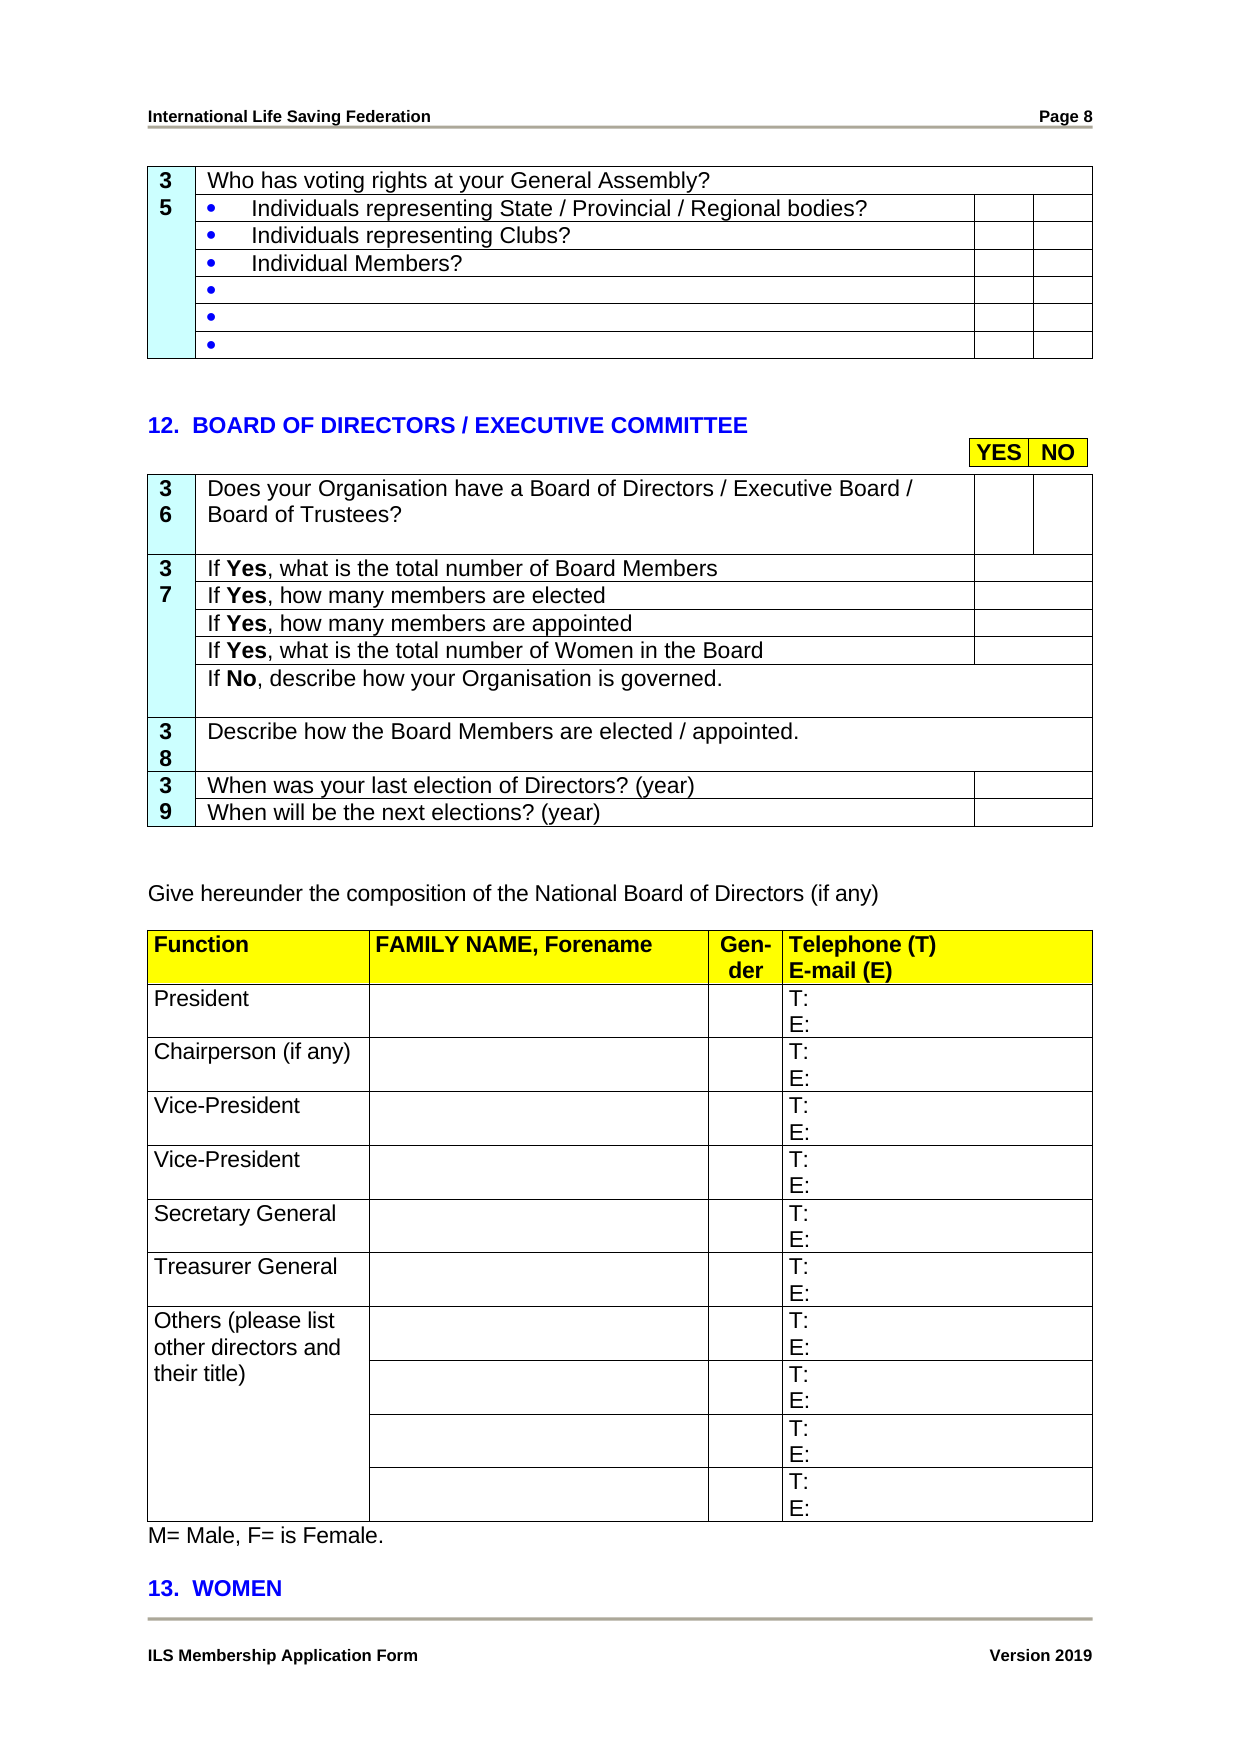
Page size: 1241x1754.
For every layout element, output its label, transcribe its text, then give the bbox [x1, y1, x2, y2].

table_header Function [148, 931, 369, 983]
table_cell [1034, 277, 1092, 303]
table_cell [370, 1415, 708, 1467]
table_cell [975, 772, 1092, 798]
table_cell If Yes, how many members are elected [196, 582, 974, 609]
table_cell If Yes, what is the total number of Women in the Board [196, 637, 974, 663]
table_cell T: E: [783, 1307, 1092, 1360]
table_cell [975, 637, 1092, 663]
table_cell [709, 1468, 782, 1521]
table_cell If Yes, what is the total number of Board Members [196, 555, 974, 581]
table_cell T: E: [783, 1415, 1092, 1467]
table_cell [709, 1038, 782, 1091]
table_cell T: E: [783, 1092, 1092, 1145]
table_cell T: E: [783, 1200, 1092, 1252]
table_header NO [1029, 439, 1087, 466]
table_cell [709, 1092, 782, 1145]
table_cell When was your last election of Directors? (year) [196, 772, 974, 798]
table_cell [370, 985, 708, 1037]
table_cell If Yes, how many members are appointed [196, 610, 974, 636]
table_cell [709, 1253, 782, 1306]
table_cell [975, 582, 1092, 609]
table_cell Vice-President [148, 1146, 369, 1198]
table_header 36 [148, 475, 195, 554]
table_cell Who has voting rights at your General Assembly? [196, 167, 1092, 194]
table_cell 39 [148, 772, 195, 826]
table_header FAMILY NAME, Forename [370, 931, 708, 983]
table_cell Individuals representing Clubs? [196, 222, 974, 248]
table_cell [370, 1253, 708, 1306]
table_cell [370, 1307, 708, 1360]
table_cell [975, 222, 1033, 248]
table_cell When will be the next elections? (year) [196, 799, 974, 826]
table_cell [196, 304, 974, 331]
table_cell [370, 1468, 708, 1521]
table_header YES [970, 439, 1028, 466]
table_cell 37 [148, 555, 195, 717]
table_cell Individual Members? [196, 250, 974, 276]
table_cell [975, 555, 1092, 581]
table_cell [1034, 250, 1092, 276]
table_cell T: E: [783, 1146, 1092, 1198]
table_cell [196, 195, 974, 221]
table_cell [709, 1361, 782, 1413]
table_cell T: E: [783, 1253, 1092, 1306]
table_cell [709, 1146, 782, 1198]
table_cell [975, 277, 1033, 303]
table_cell [370, 1092, 708, 1145]
table_cell T: E: [783, 1038, 1092, 1091]
table_header Gen- der [709, 931, 782, 983]
table_cell Chairperson (if any) [148, 1038, 369, 1091]
table_header Telephone (T) E-mail (E) [783, 931, 1092, 983]
table_cell [370, 1038, 708, 1091]
table_cell Describe how the Board Members are elected / appointed. [196, 718, 1092, 771]
table_cell Treasurer General [148, 1253, 369, 1306]
table_cell [1034, 304, 1092, 331]
table_cell [1034, 222, 1092, 248]
table_cell [975, 610, 1092, 636]
table_header [1034, 475, 1092, 554]
table_header Does your Organisation have a Board of Directors / Executive Board / Board of Trustees? [196, 475, 974, 554]
table_cell 35 [148, 167, 195, 358]
table_header [975, 475, 1033, 554]
text M= Male, F= is Female. [148, 1522, 1092, 1548]
table_cell [975, 332, 1033, 358]
table_cell Others (please list other directors and their title) [148, 1307, 369, 1521]
table_cell T: E: [783, 985, 1092, 1037]
table_cell [196, 332, 974, 358]
table_cell Vice-President [148, 1092, 369, 1145]
table_cell If No, describe how your Organisation is governed. [196, 665, 1092, 717]
table_cell [709, 1200, 782, 1252]
table_cell T: E: [783, 1361, 1092, 1413]
list BOARD OF DIRECTORS / EXECUTIVE COMMITTEE [148, 412, 1092, 438]
table_cell [975, 250, 1033, 276]
table_cell [975, 304, 1033, 331]
table_cell President [148, 985, 369, 1037]
table_cell [196, 277, 974, 303]
table_cell Secretary General [148, 1200, 369, 1252]
table_cell T: E: [783, 1468, 1092, 1521]
text Give hereunder the composition of the National Board of Directors (if any) [148, 879, 1092, 906]
table_cell [1034, 332, 1092, 358]
table_cell [975, 799, 1092, 826]
table_cell 38 [148, 718, 195, 771]
table_cell [709, 1415, 782, 1467]
table_cell [370, 1146, 708, 1198]
table_cell [1034, 195, 1092, 221]
table_cell [709, 985, 782, 1037]
list WOMEN [148, 1575, 1092, 1601]
table_cell [709, 1307, 782, 1360]
table_cell [370, 1361, 708, 1413]
table_cell [370, 1200, 708, 1252]
table_cell [975, 195, 1033, 221]
